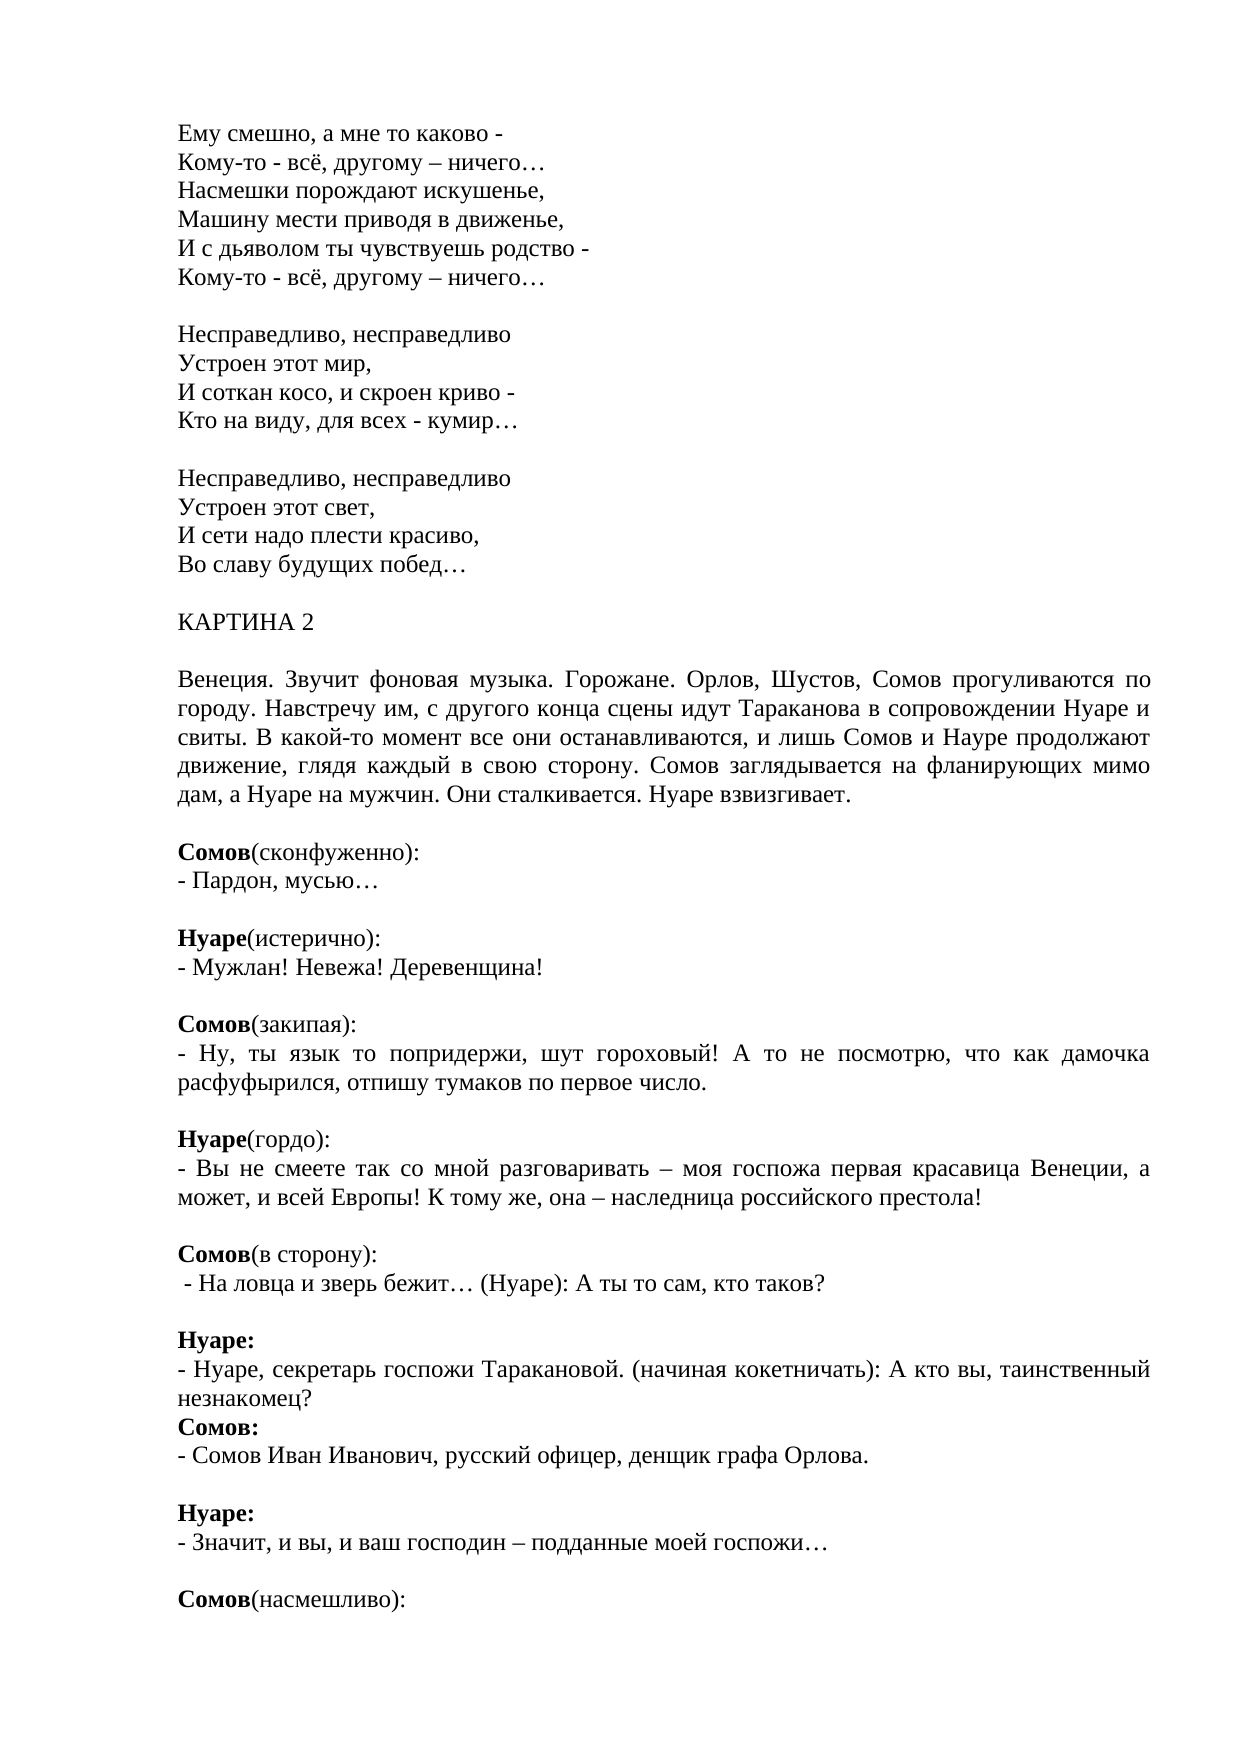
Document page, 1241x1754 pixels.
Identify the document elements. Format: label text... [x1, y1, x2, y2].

text Кто на виду, для всех - кумир… [177, 406, 1152, 434]
text Машину мести приводя в движенье, [177, 204, 1152, 233]
text Кому-то - всё, другому – ничего… [177, 147, 1152, 176]
text - Сомов Иван Иванович, русский офицер, денщик графа Орлова. [177, 1441, 1152, 1469]
text Устроен этот свет, [177, 492, 1152, 521]
text Венеция. Звучит фоновая музыка. Горожане. Орлов, Шустов, Сомов прогуливаются по городу. Навстречу им, с другого конца сцены идут Тараканова в сопровождении Нуаре и свиты. В какой-то момент все они останавливаются, и лишь Сомов и Науре продолжают движение, глядя каждый в свою сторону. Сомов заглядывается на фланирующих мимо дам, а Нуаре на мужчин. Они сталкивается. Нуаре взвизгивает. [177, 664, 1152, 808]
text Нуаре(гордо): [177, 1124, 1152, 1153]
text Сомов(закипая): [177, 1009, 1152, 1038]
text И с дьяволом ты чувствуешь родство - [177, 233, 1152, 262]
text Насмешки порождают искушенье, [177, 176, 1152, 204]
text Несправедливо, несправедливо [177, 463, 1152, 492]
text - Мужлан! Невежа! Деревенщина! [177, 952, 1152, 981]
text Кому-то - всё, другому – ничего… [177, 262, 1152, 291]
text - Пардон, мусью… [177, 866, 1152, 894]
text Нуаре: [177, 1498, 1152, 1527]
text КАРТИНА 2 [177, 607, 1152, 636]
text Во славу будущих побед… [177, 549, 1152, 578]
text Нуаре(истерично): [177, 923, 1152, 952]
text Нуаре: [177, 1326, 1152, 1354]
text Сомов(насмешливо): [177, 1584, 1152, 1613]
text Ему смешно, а мне то каково - [177, 118, 1152, 147]
text Сомов: [177, 1412, 1152, 1441]
text И соткан косо, и скроен криво - [177, 377, 1152, 406]
text Сомов(сконфуженно): [177, 837, 1152, 866]
text И сети надо плести красиво, [177, 521, 1152, 549]
text - Вы не смеете так со мной разговаривать – моя госпожа первая красавица Венеции, а может, и всей Европы! К тому же, она – наследница российского престола! [177, 1153, 1152, 1211]
text Сомов(в сторону): [177, 1239, 1152, 1268]
text - Ну, ты язык то попридержи, шут гороховый! А то не посмотрю, что как дамочка расфуфырился, отпишу тумаков по первое число. [177, 1038, 1152, 1096]
text - Значит, и вы, и ваш господин – подданные моей госпожи… [177, 1527, 1152, 1556]
text Устроен этот мир, [177, 348, 1152, 377]
text - На ловца и зверь бежит… (Нуаре): А ты то сам, кто таков? [177, 1268, 1152, 1297]
text - Нуаре, секретарь госпожи Таракановой. (начиная кокетничать): А кто вы, таинственный незнакомец? [177, 1354, 1152, 1412]
text Несправедливо, несправедливо [177, 319, 1152, 348]
